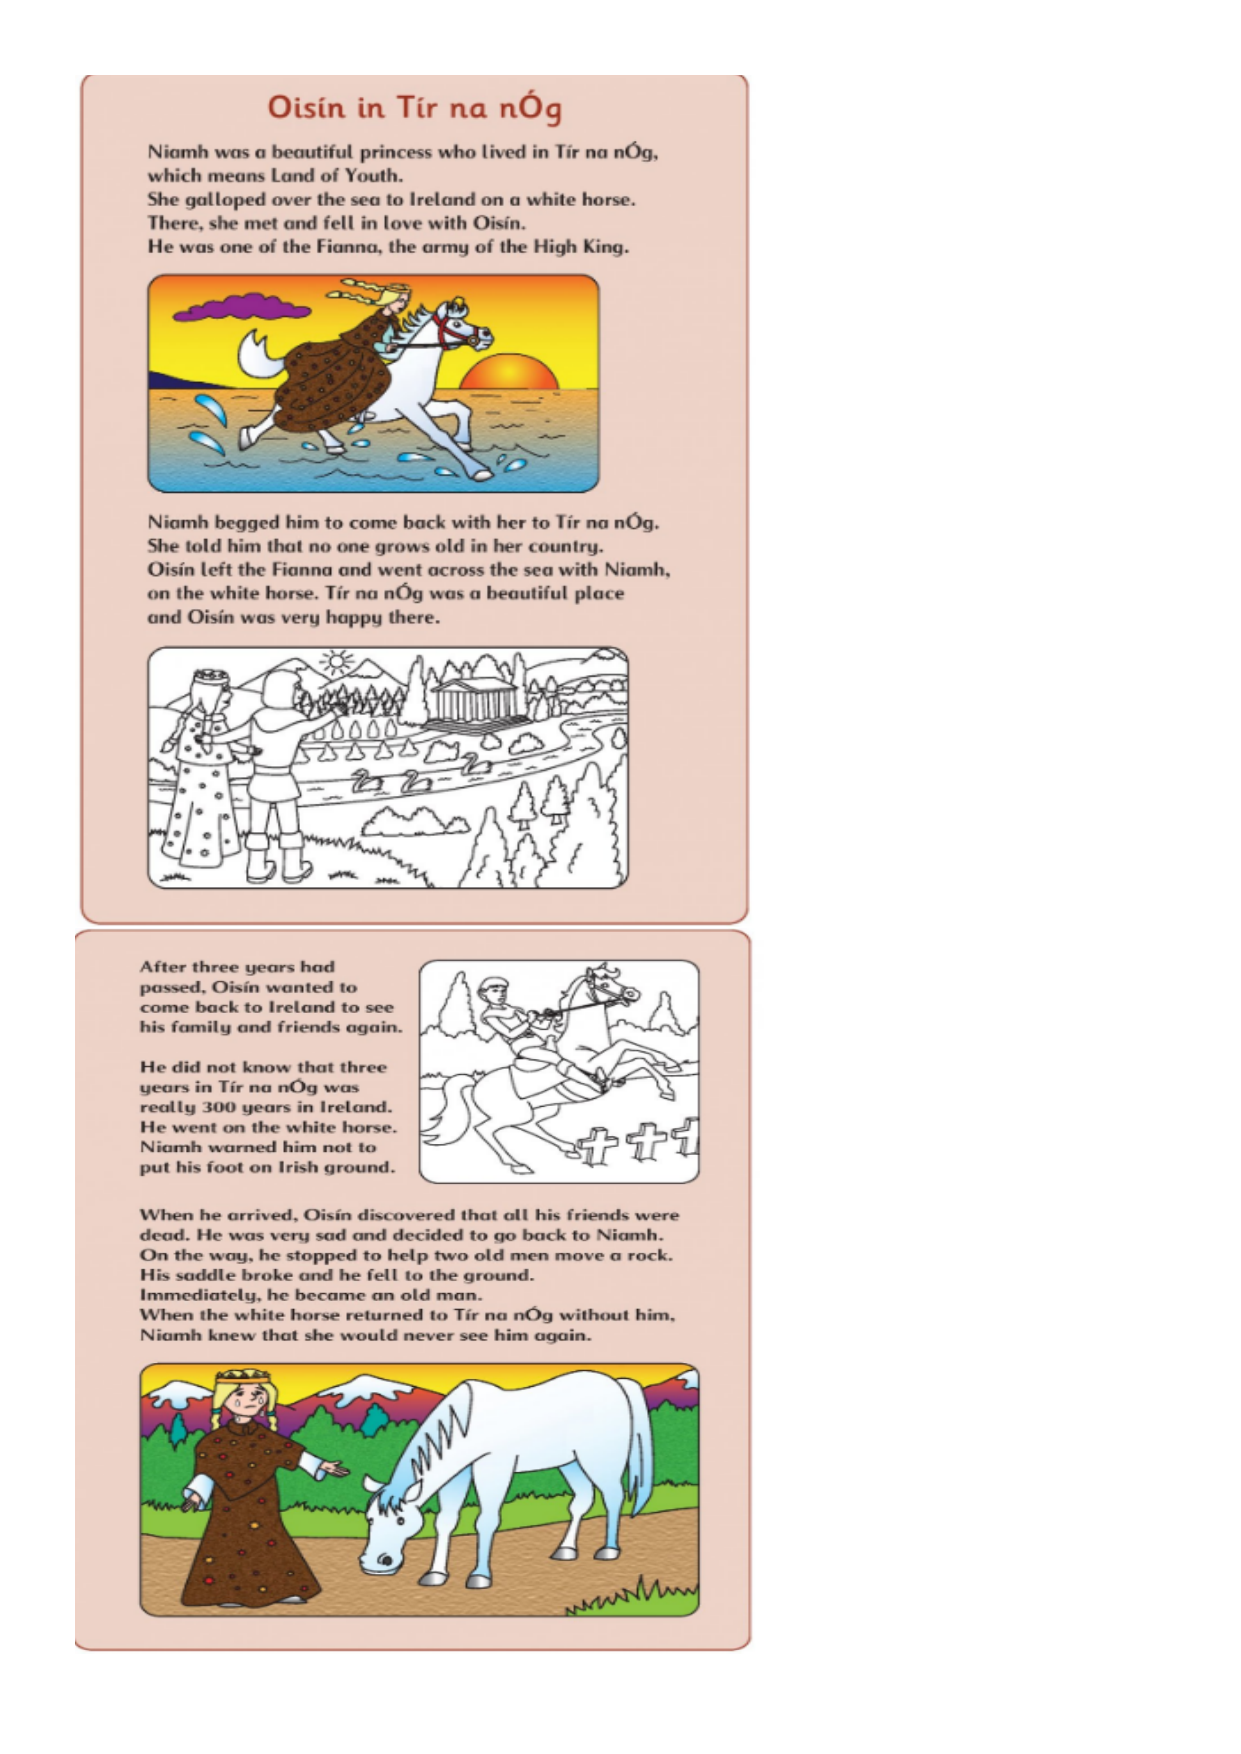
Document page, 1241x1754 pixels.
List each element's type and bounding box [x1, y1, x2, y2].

picture [75, 928, 764, 1654]
picture [75, 75, 757, 927]
